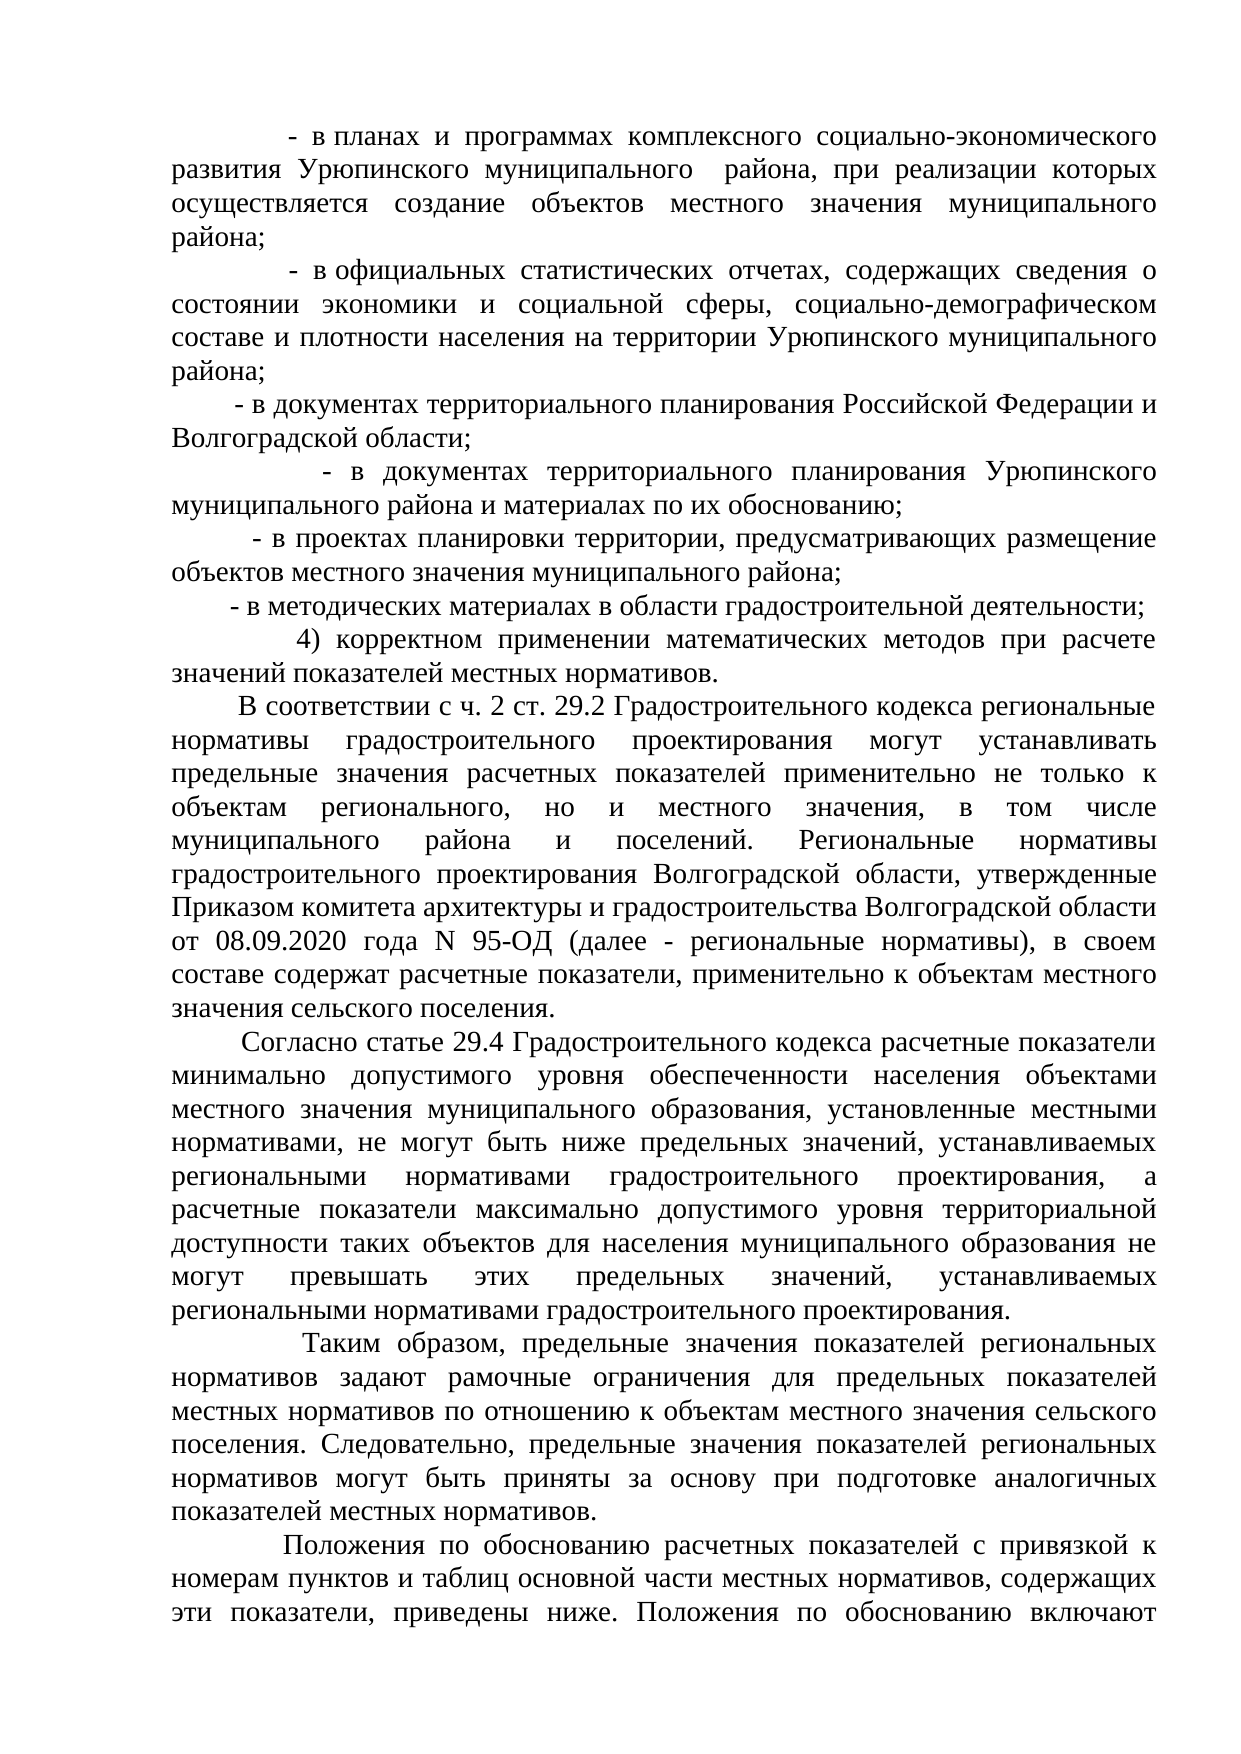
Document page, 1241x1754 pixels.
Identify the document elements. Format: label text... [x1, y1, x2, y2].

text - в методических материалах в области градостроительной деятельности; [171, 588, 1158, 621]
text - в документах территориального планирования Урюпинского муниципального района и материалах по их обоснованию; [171, 453, 1158, 521]
text - в планах и программах комплексного социально-экономического развития Урюпинского муниципального района, при реализации которых осуществляется создание объектов местного значения муниципального района; [171, 118, 1158, 252]
text - в проектах планировки территории, предусматривающих размещение объектов местного значения муниципального района; [171, 521, 1158, 588]
text 4) корректном применении математических методов при расчете значений показателей местных нормативов. [171, 621, 1158, 688]
text - в официальных статистических отчетах, содержащих сведения о состоянии экономики и социальной сферы, социально-демографическом составе и плотности населения на территории Урюпинского муниципального района; [171, 252, 1158, 386]
text - в документах территориального планирования Российской Федерации и Волгоградской области; [171, 386, 1158, 453]
text Согласно статье 29.4 Градостроительного кодекса расчетные показатели минимально допустимого уровня обеспеченности населения объектами местного значения муниципального образования, установленные местными нормативами, не могут быть ниже предельных значений, устанавливаемых региональными нормативами градостроительного проектирования, а расчетные показатели максимально допустимого уровня территориальной доступности таких объектов для населения муниципального образования не могут превышать этих предельных значений, устанавливаемых региональными нормативами градостроительного проектирования. [171, 1024, 1158, 1326]
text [171, 1527, 1158, 1627]
text Таким образом, предельные значения показателей региональных нормативов задают рамочные ограничения для предельных показателей местных нормативов по отношению к объектам местного значения сельского поселения. Следовательно, предельные значения показателей региональных нормативов могут быть приняты за основу при подготовке аналогичных показателей местных нормативов. [171, 1326, 1158, 1527]
text В соответствии с ч. 2 ст. 29.2 Градостроительного кодекса региональные нормативы градостроительного проектирования могут устанавливать предельные значения расчетных показателей применительно не только к объектам регионального, но и местного значения, в том числе муниципального района и поселений. Региональные нормативы градостроительного проектирования Волгоградской области, утвержденные Приказом комитета архитектуры и градостроительства Волгоградской области от 08.09.2020 года N 95-ОД (далее - региональные нормативы), в своем составе содержат расчетные показатели, применительно к объектам местного значения сельского поселения. [171, 688, 1158, 1024]
